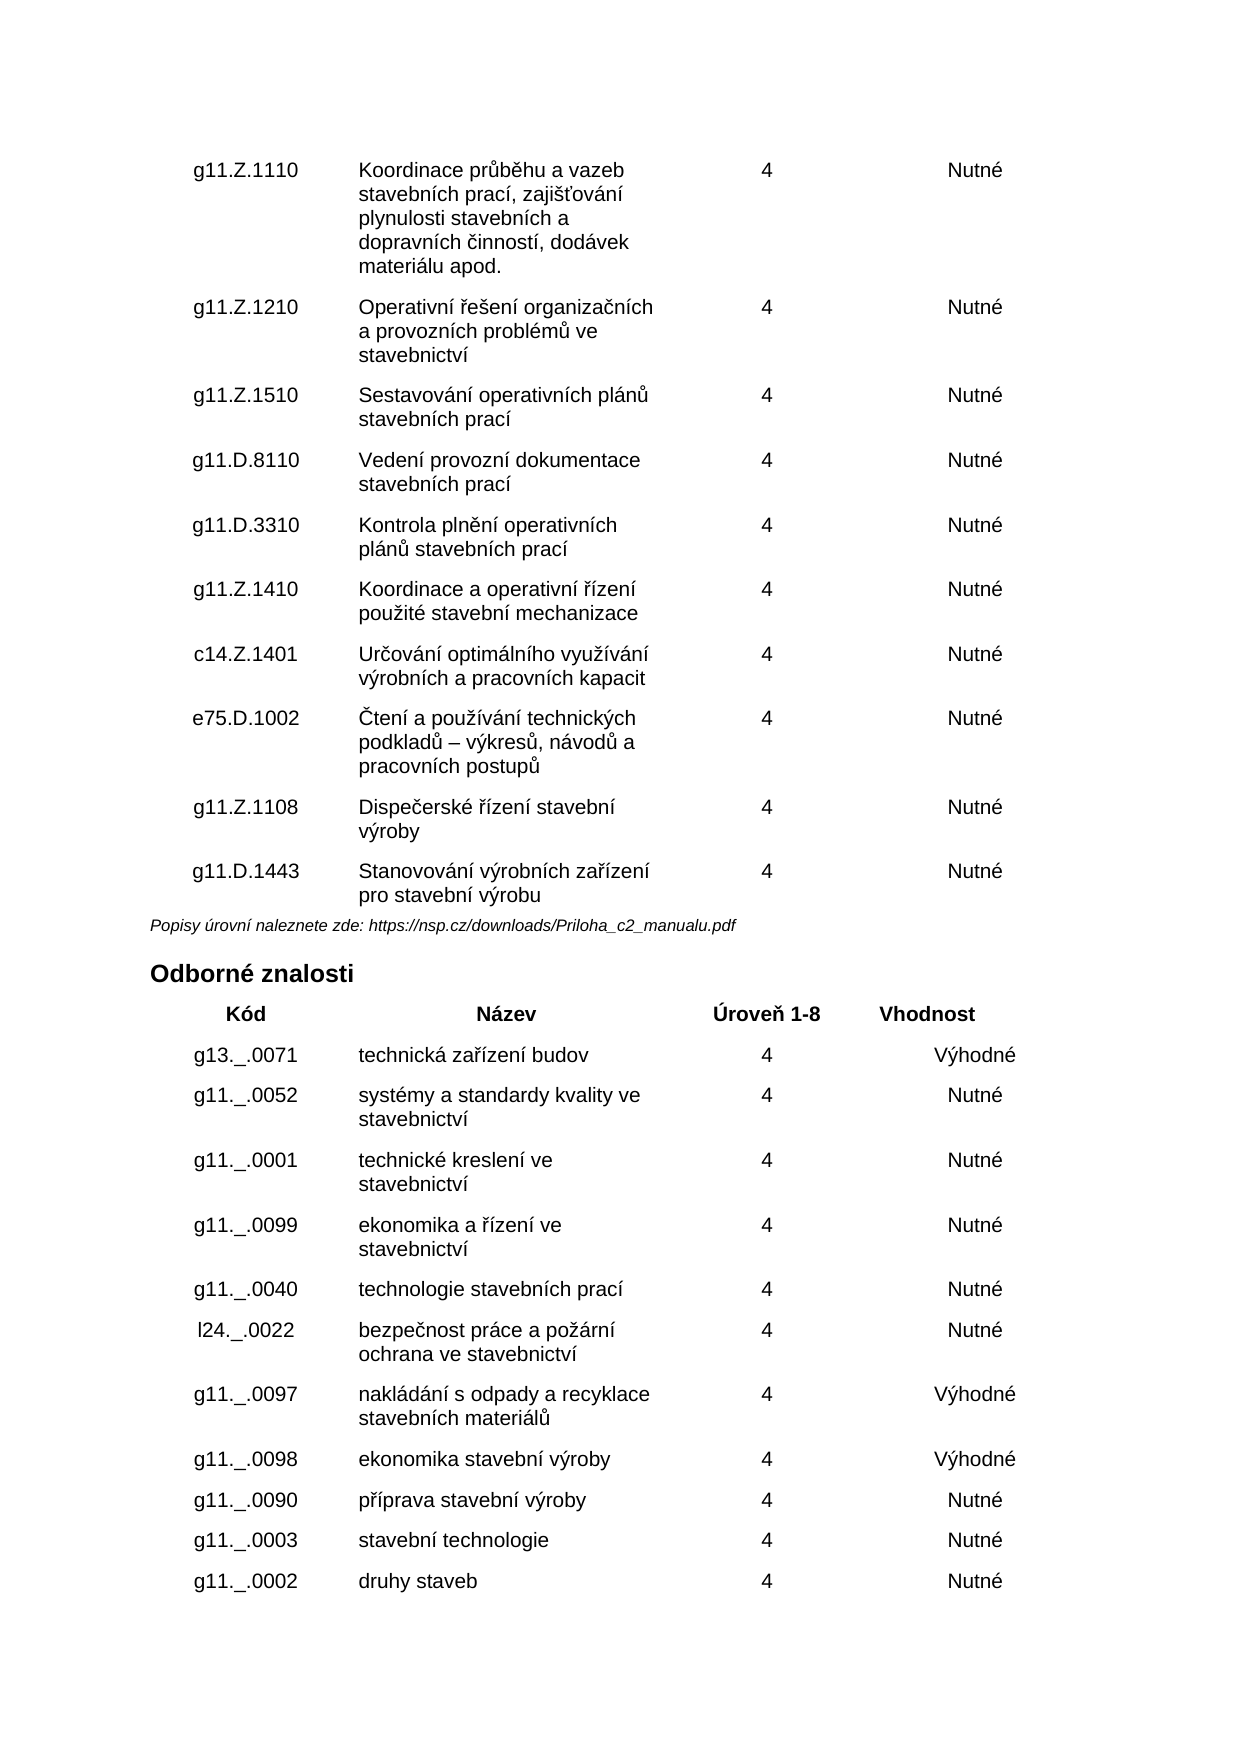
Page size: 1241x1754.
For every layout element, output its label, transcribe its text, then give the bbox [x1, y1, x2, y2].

table_cell g11.Z.1110 [142, 150, 350, 286]
table_cell Sestavování operativních plánů stavebních prací [350, 375, 662, 439]
table_cell 4 [663, 440, 871, 504]
table_cell g11._.0001 [142, 1140, 350, 1204]
table_header Název [350, 994, 662, 1034]
table_cell g11._.0090 [142, 1479, 350, 1520]
table_cell 4 [663, 786, 871, 851]
table_cell Stanovování výrobních zařízení pro stavební výrobu [350, 851, 662, 916]
table_cell 4 [663, 1309, 871, 1374]
table_cell g11.D.3310 [142, 504, 350, 569]
table_cell Nutné [871, 1309, 1079, 1374]
table_cell Výhodné [871, 1034, 1079, 1075]
table_cell Operativní řešení organizačních a provozních problémů ve stavebnictví [350, 286, 662, 375]
table_cell g11.Z.1510 [142, 375, 350, 439]
table_cell Koordinace a operativní řízení použité stavební mechanizace [350, 569, 662, 633]
table_cell stavební technologie [350, 1520, 662, 1560]
table_cell 4 [663, 1269, 871, 1309]
table_cell e75.D.1002 [142, 698, 350, 786]
table_cell 4 [663, 569, 871, 633]
table_cell g11._.0099 [142, 1204, 350, 1269]
table_cell g11.Z.1210 [142, 286, 350, 375]
table_header Vhodnost [871, 994, 1079, 1034]
table_cell g11.Z.1108 [142, 786, 350, 851]
table_cell systémy a standardy kvality ve stavebnictví [350, 1075, 662, 1139]
table_cell 4 [663, 1560, 871, 1601]
table_cell Nutné [871, 1140, 1079, 1204]
table_cell 4 [663, 1204, 871, 1269]
table_cell ekonomika stavební výroby [350, 1439, 662, 1479]
table_cell Vedení provozní dokumentace stavebních prací [350, 440, 662, 504]
table_cell 4 [663, 504, 871, 569]
table_cell Nutné [871, 1269, 1079, 1309]
table_cell g11._.0002 [142, 1560, 350, 1601]
table_cell Nutné [871, 633, 1079, 698]
table_cell Koordinace průběhu a vazeb stavebních prací, zajišťování plynulosti stavebních a dopravních činností, dodávek materiálu apod. [350, 150, 662, 286]
table_cell 4 [663, 851, 871, 916]
table_cell Nutné [871, 569, 1079, 633]
table_cell Nutné [871, 851, 1079, 916]
table_cell Nutné [871, 1075, 1079, 1139]
table_cell g11._.0003 [142, 1520, 350, 1560]
table_cell 4 [663, 286, 871, 375]
table_cell Nutné [871, 1479, 1079, 1520]
table_cell Nutné [871, 1204, 1079, 1269]
table_cell c14.Z.1401 [142, 633, 350, 698]
table_cell 4 [663, 633, 871, 698]
table_cell bezpečnost práce a požární ochrana ve stavebnictví [350, 1309, 662, 1374]
table_cell 4 [663, 698, 871, 786]
table_cell 4 [663, 1374, 871, 1438]
table_cell Nutné [871, 375, 1079, 439]
table_cell 4 [663, 375, 871, 439]
table_cell g11._.0098 [142, 1439, 350, 1479]
table_cell g13._.0071 [142, 1034, 350, 1075]
table_cell l24._.0022 [142, 1309, 350, 1374]
table_cell druhy staveb [350, 1560, 662, 1601]
table_cell Určování optimálního využívání výrobních a pracovních kapacit [350, 633, 662, 698]
table_cell g11._.0097 [142, 1374, 350, 1438]
table_cell Nutné [871, 1560, 1079, 1601]
table_cell g11._.0052 [142, 1075, 350, 1139]
subtitle Odborné znalosti [150, 959, 1090, 987]
table_cell 4 [663, 1520, 871, 1560]
table_cell g11.Z.1410 [142, 569, 350, 633]
table_header Kód [142, 994, 350, 1034]
table_cell technické kreslení ve stavebnictví [350, 1140, 662, 1204]
table_cell Nutné [871, 698, 1079, 786]
table_header Úroveň 1-8 [663, 994, 871, 1034]
table_cell 4 [663, 1075, 871, 1139]
table_cell 4 [663, 1479, 871, 1520]
table_cell g11._.0040 [142, 1269, 350, 1309]
table_cell Výhodné [871, 1439, 1079, 1479]
table_cell Nutné [871, 440, 1079, 504]
table_cell 4 [663, 1140, 871, 1204]
table_cell Nutné [871, 504, 1079, 569]
table_cell Nutné [871, 150, 1079, 286]
table_cell technická zařízení budov [350, 1034, 662, 1075]
table_cell 4 [663, 1034, 871, 1075]
table_cell Nutné [871, 1520, 1079, 1560]
table_cell 4 [663, 150, 871, 286]
table_cell nakládání s odpady a recyklace stavebních materiálů [350, 1374, 662, 1438]
table_cell technologie stavebních prací [350, 1269, 662, 1309]
table_cell příprava stavební výroby [350, 1479, 662, 1520]
table_cell Výhodné [871, 1374, 1079, 1438]
table_cell Čtení a používání technických podkladů – výkresů, návodů a pracovních postupů [350, 698, 662, 786]
table_cell ekonomika a řízení ve stavebnictví [350, 1204, 662, 1269]
table_cell g11.D.8110 [142, 440, 350, 504]
table_cell Kontrola plnění operativních plánů stavebních prací [350, 504, 662, 569]
table_cell g11.D.1443 [142, 851, 350, 916]
text Popisy úrovní naleznete zde: https://nsp.cz/downloads/Priloha_c2_manualu.pdf [150, 916, 1090, 935]
table_cell Dispečerské řízení stavební výroby [350, 786, 662, 851]
table_cell 4 [663, 1439, 871, 1479]
table_cell Nutné [871, 786, 1079, 851]
table_cell Nutné [871, 286, 1079, 375]
